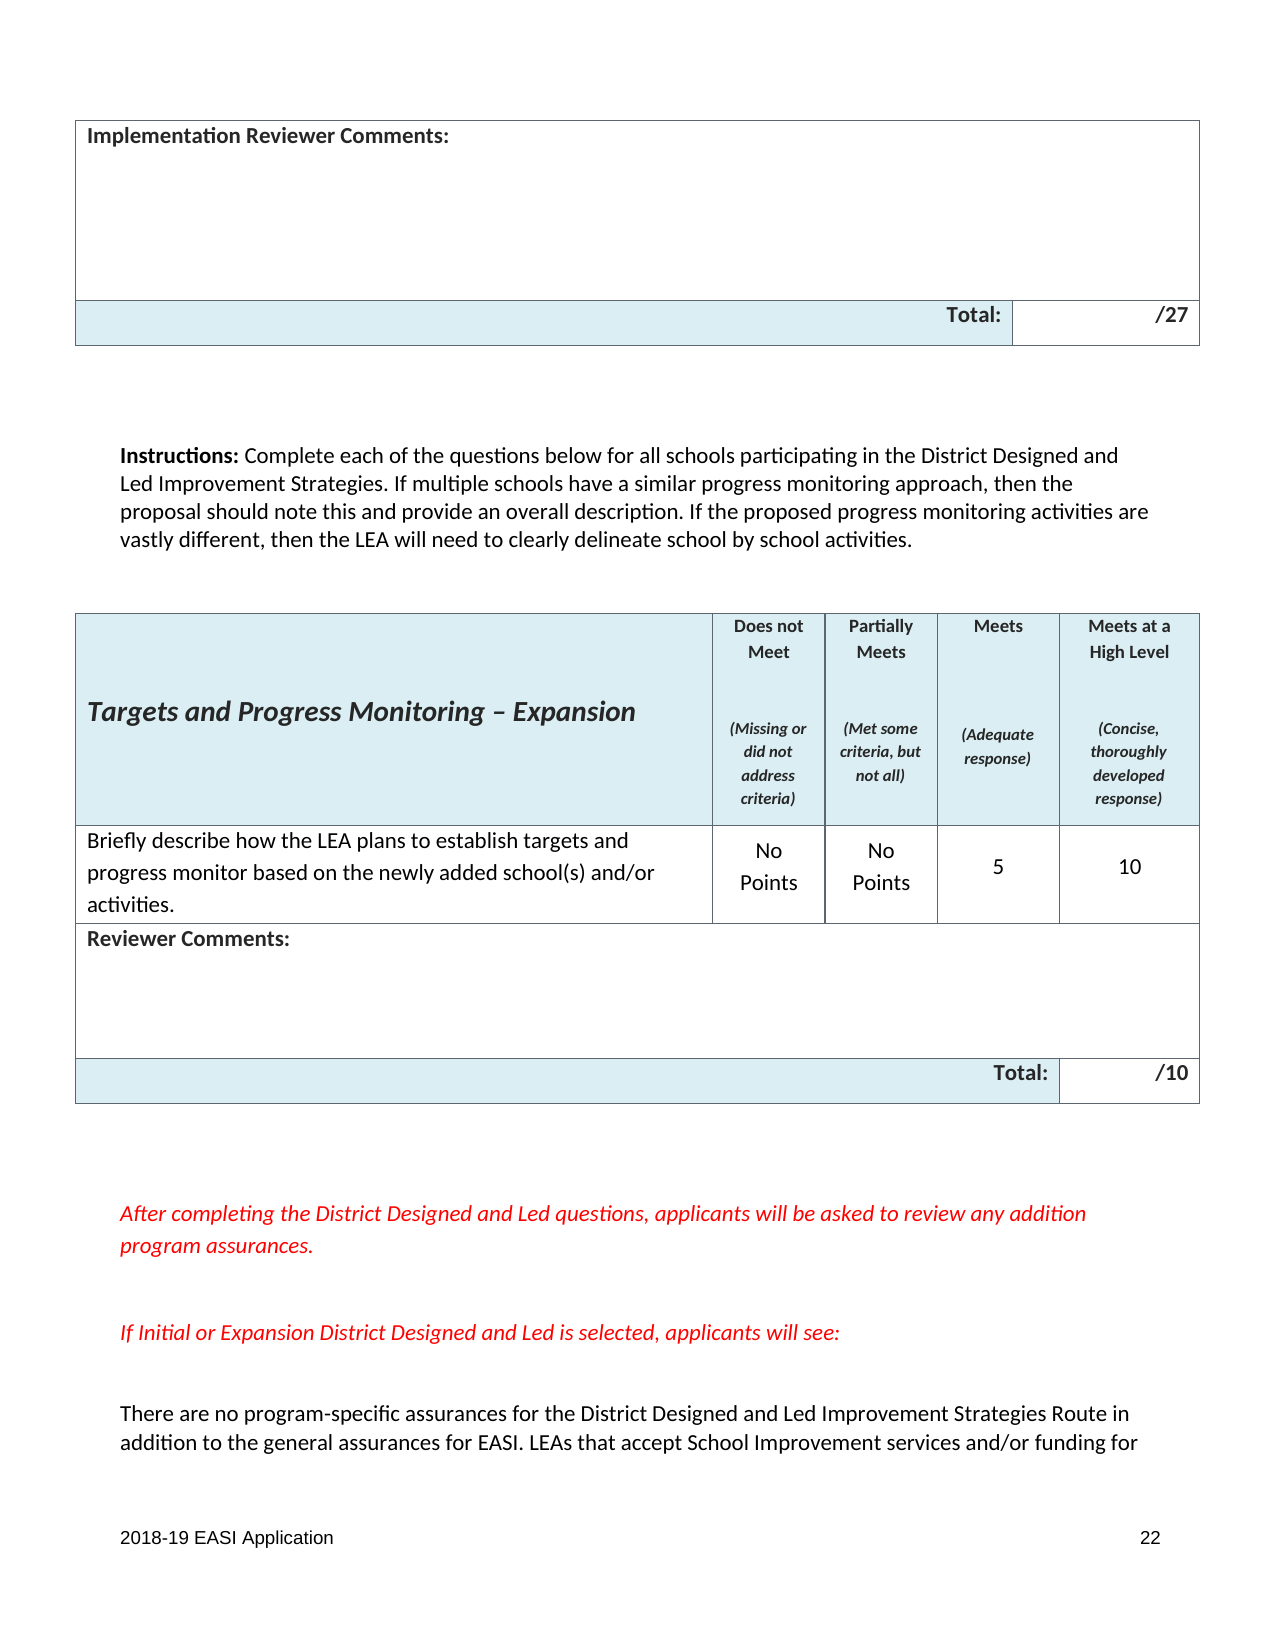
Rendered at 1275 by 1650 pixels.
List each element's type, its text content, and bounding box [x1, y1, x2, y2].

table_cell Total: [76, 1059, 1059, 1103]
table_header Meets at a High Level (Concise, thoroughly developed response) [1060, 614, 1199, 825]
table_cell No Points [826, 826, 937, 923]
table_header Meets (Adequate response) [938, 614, 1059, 825]
table_header Implementation Reviewer Comments: [76, 121, 1199, 299]
table_cell 10 [1060, 826, 1199, 923]
text If Initial or Expansion District Designed and Led is selected, applicants will see: [120, 1318, 1155, 1347]
table_cell /27 [1013, 301, 1199, 345]
table_cell /10 [1060, 1059, 1199, 1103]
text Instructions: Complete each of the questions below for all schools participating in the District Designed and Led Improvement Strategies. If multiple schools have a similar progress monitoring approach, then the proposal should note this and provide an overall description. If the proposed progress monitoring activities are vastly different, then the LEA will need to clearly delineate school by school activities. [120, 441, 1155, 553]
table_header Targets and Progress Monitoring – Expansion [76, 614, 712, 825]
table_cell Total: [76, 301, 1012, 345]
table_header Does not Meet (Missing or did not address criteria) [713, 614, 824, 825]
text After completing the District Designed and Led questions, applicants will be asked to review any addition program assurances. [120, 1199, 1155, 1259]
table_cell No Points [713, 826, 824, 923]
table_cell Reviewer Comments: [76, 924, 1199, 1057]
table_header Partially Meets (Met some criteria, but not all) [826, 614, 937, 825]
table_cell 5 [938, 826, 1059, 923]
table_cell Briefly describe how the LEA plans to establish targets and progress monitor based on the newly added school(s) and/or activities. [76, 826, 712, 923]
